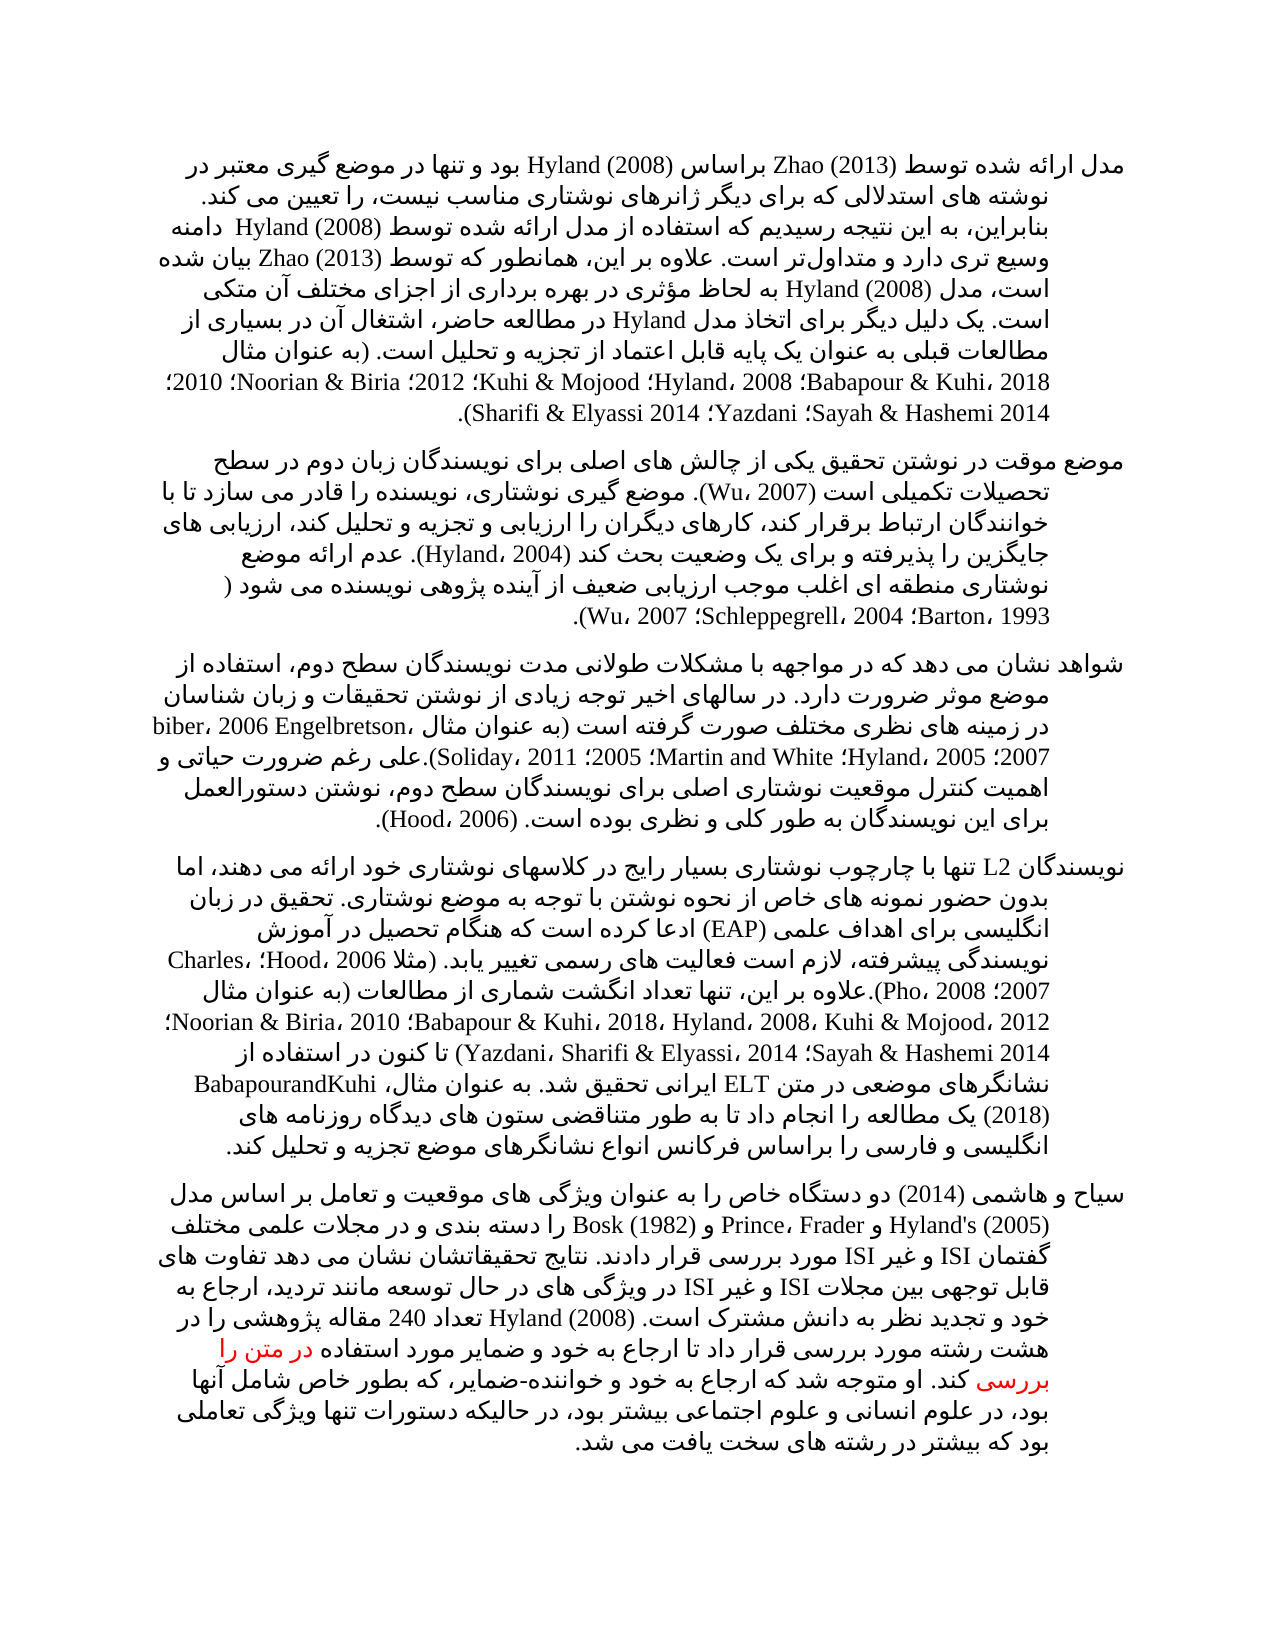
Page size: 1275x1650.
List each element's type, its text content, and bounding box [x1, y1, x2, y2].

text نویسندگان L2 تنها با چارچوب نوشتاری بسیار رایج در کلاسهای نوشتاری خود ارائه می دهند، اما بدون حضور نمونه های خاص از نحوه نوشتن با توجه به موضع نوشتاری. تحقیق در زبان انگلیسی برای اهداف علمی (EAP) ادعا کرده است که هنگام تحصیل در آموزش نویسندگی پیشرفته، لازم است فعالیت های رسمی تغییر یابد. (مثلا Hood، 2006؛ Charles، 2007؛ Pho، 2008).علاوه بر این، تنها تعداد انگشت شماری از مطالعات (به عنوان مثال Babapour & Kuhi، 2018، Hyland، 2008، Kuhi & Mojood، 2012؛ Noorian & Biria، 2010؛ Sayah & Hashemi 2014؛ Yazdani، Sharifi & Elyassi، 2014) تا کنون در استفاده از نشانگرهای موضعی در متن ELT ایرانی تحقیق شد. به عنوان مثال، BabapourandKuhi (2018) یک مطالعه را انجام داد تا به طور متناقضی ستون های دیدگاه روزنامه های انگلیسی و فارسی را براساس فرکانس انواع نشانگرهای موضع تجزیه و تحلیل کند. [150, 852, 1125, 1160]
text سیاح و هاشمی (2014) دو دستگاه خاص را به عنوان ویژگی های موقعیت و تعامل بر اساس مدل Hyland's (2005) و Prince، Frader و Bosk (1982) را دسته بندی و در مجلات علمی مختلف گفتمان ISI و غیر ISI مورد بررسی قرار دادند. نتایج تحقیقاتشان نشان می دهد تفاوت های قابل توجهی بین مجلات ISI و غیر ISI در ویژگی های در حال توسعه مانند تردید، ارجاع به خود و تجدید نظر به دانش مشترک است. Hyland (2008) تعداد 240 مقاله پژوهشی را در هشت رشته مورد بررسی قرار داد تا ارجاع به خود و ضمایر مورد استفاده در متن را بررسی کند. او متوجه شد که ارجاع به خود و خواننده-ضمایر، که بطور خاص شامل آنها بود، در علوم انسانی و علوم اجتماعی بیشتر بود، در حالیکه دستورات تنها ویژگی تعاملی بود که بیشتر در رشته های سخت یافت می شد. [150, 1179, 1125, 1456]
text موضع موقت در نوشتن تحقیق یکی از چالش های اصلی برای نویسندگان زبان دوم در سطح تحصیلات تکمیلی است (Wu، 2007). موضع گیری نوشتاری، نویسنده را قادر می سازد تا با خوانندگان ارتباط برقرار کند، کارهای دیگران را ارزیابی و تجزیه و تحلیل کند، ارزیابی های جایگزین را پذیرفته و برای یک وضعیت بحث کند (Hyland، 2004). عدم ارائه موضع نوشتاری منطقه ای اغلب موجب ارزیابی ضعیف از آینده پژوهی نویسنده می شود (Barton، 1993؛ Schleppegrell، 2004؛ Wu، 2007). [150, 446, 1125, 630]
text شواهد نشان می دهد که در مواجهه با مشکلات طولانی مدت نویسندگان سطح دوم، استفاده از موضع موثر ضرورت دارد. در سالهای اخیر توجه زیادی از نوشتن تحقیقات و زبان شناسان در زمینه های نظری مختلف صورت گرفته است (به عنوان مثال biber، 2006 Engelbretson، 2007؛ Hyland، 2005؛ Martin and White؛ 2005؛ Soliday، 2011).علی رغم ضرورت حیاتی و اهمیت کنترل موقعیت نوشتاری اصلی برای نویسندگان سطح دوم، نوشتن دستورالعمل برای این نویسندگان به طور کلی و نظری بوده است. (Hood، 2006). [150, 649, 1125, 833]
text مدل ارائه شده توسط Zhao (2013) براساس Hyland (2008) بود و تنها در موضع گیری معتبر در نوشته های استدلالی که برای دیگر ژانرهای نوشتاری مناسب نیست، را تعیین می کند. بنابراین، به این نتیجه رسیدیم که استفاده از مدل ارائه شده توسط Hyland (2008) دامنه وسیع تری دارد و متداول‌تر است. علاوه بر این، همانطور که توسط Zhao (2013) بیان شده است، مدل Hyland (2008) به لحاظ مؤثری در بهره برداری از اجزای مختلف آن متکی است. یک دلیل دیگر برای اتخاذ مدل Hyland در مطالعه حاضر، اشتغال آن در بسیاری از مطالعات قبلی به عنوان یک پایه قابل اعتماد از تجزیه و تحلیل است. (به عنوان مثال Babapour & Kuhi، 2018؛ Hyland، 2008؛ Kuhi & Mojood؛ 2012؛ Noorian & Biria؛ 2010؛ Sayah & Hashemi 2014؛ Yazdani؛ Sharifi & Elyassi 2014). [150, 150, 1125, 427]
